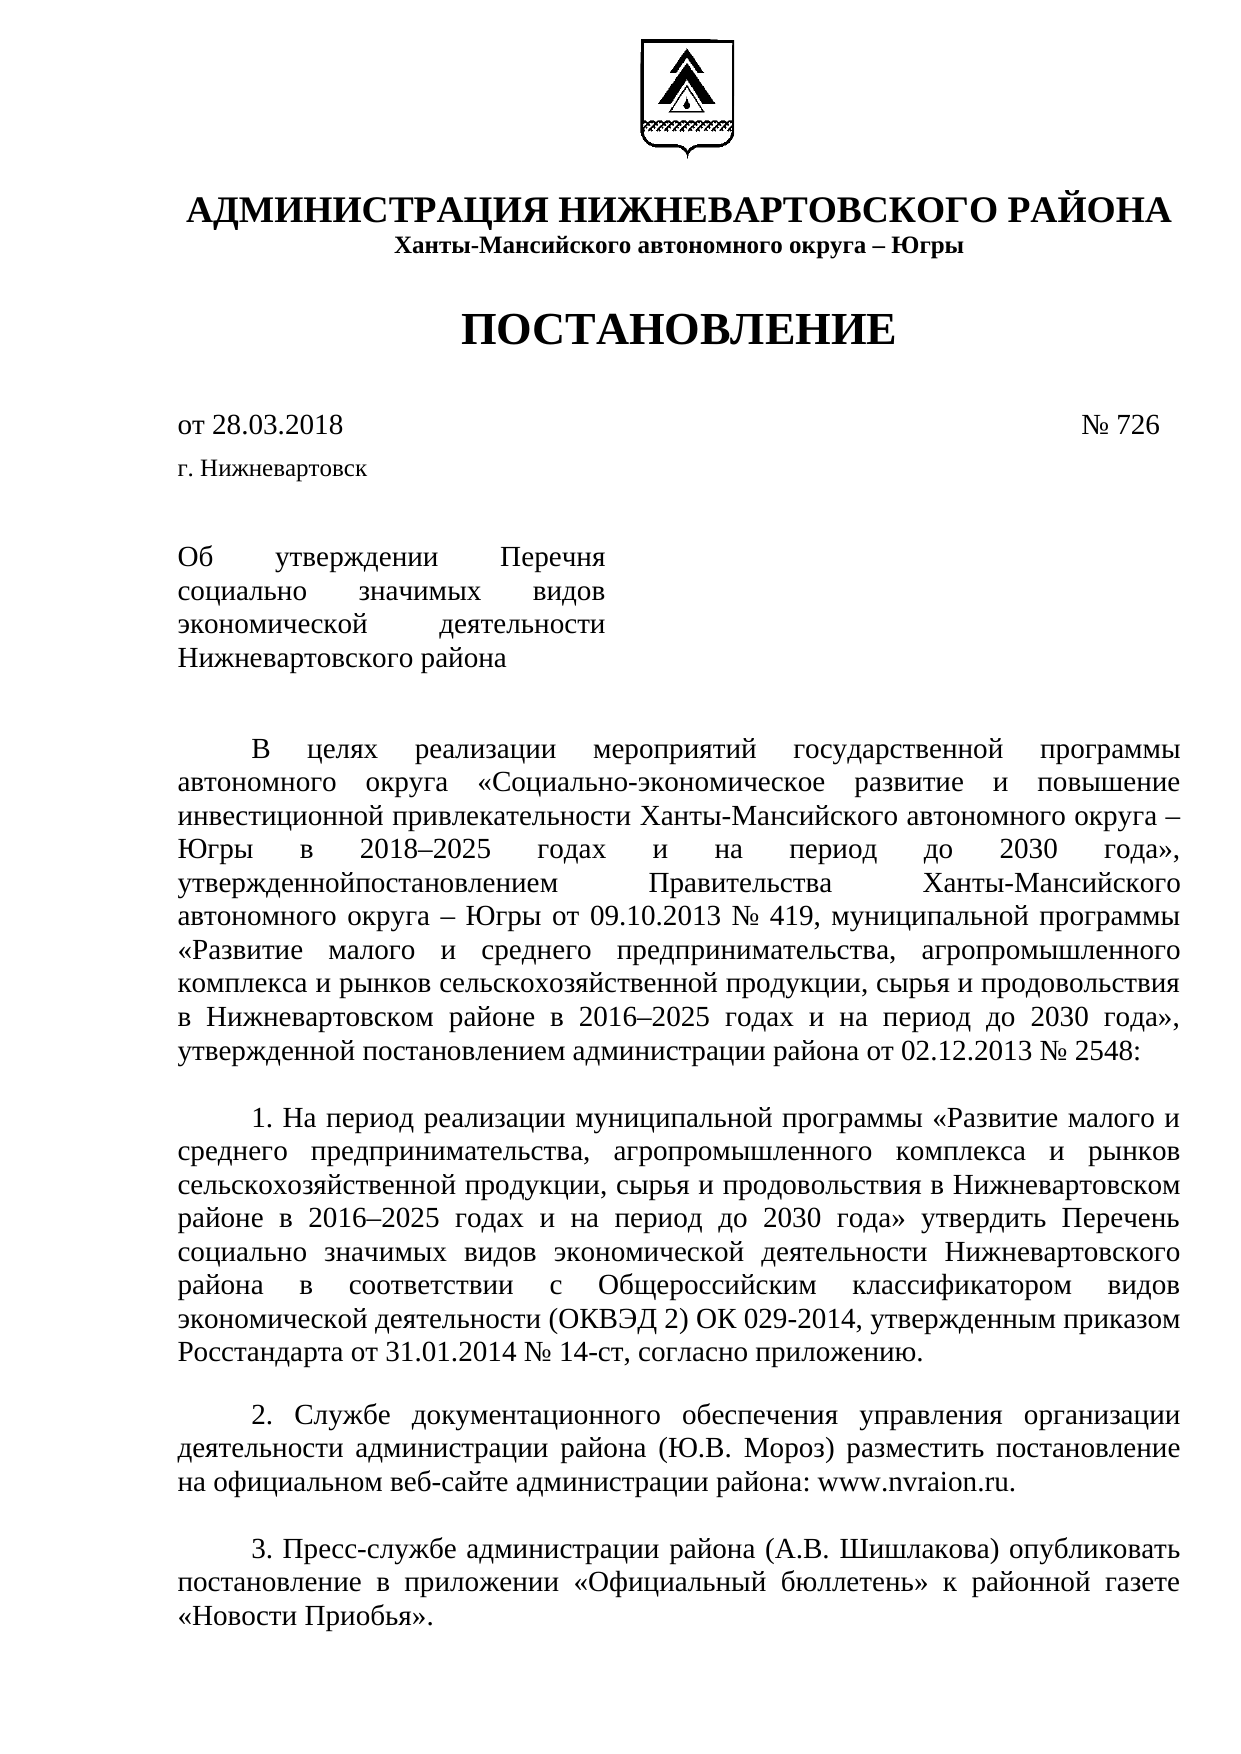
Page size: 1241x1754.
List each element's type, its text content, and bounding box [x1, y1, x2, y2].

text 2. Службе документационного обеспечения управления организации деятельности администрации района (Ю.В. Мороз) разместить постановление на официальном веб-сайте администрации района: www.nvraion.ru. [177, 1397, 1181, 1497]
table_header от 28.03.2018 г. Нижневартовск [166, 408, 682, 482]
text 3. Пресс-службе администрации района (А.В. Шишлакова) опубликовать постановление в приложении «Официальный бюллетень» к районной газете «Новости Приобья». [177, 1531, 1181, 1632]
subtitle ПОСТАНОВЛЕНИЕ [177, 302, 1181, 355]
text Об утверждении Перечня социально значимых видов экономической деятельности Нижневартовского района [177, 539, 605, 673]
subtitle администрация Нижневартовского района [177, 187, 1181, 230]
text В целях реализации мероприятий государственной программы автономного округа «Социально-экономическое развитие и повышение инвестиционной привлекательности Ханты-Мансийского автономного округа – Югры в 2018–2025 годах и на период до 2030 года», утвержденнойпостановлением Правительства Ханты-Мансийского автономного округа – Югры от 09.10.2013 № 419, муниципальной программы «Развитие малого и среднего предпринимательства, агропромышленного комплекса и рынков сельскохозяйственной продукции, сырья и продовольствия в Нижневартовском районе в 2016–2025 годах и на период до 2030 года», утвержденной постановлением администрации района от 02.12.2013 № 2548: [177, 731, 1181, 1066]
table_header № 726 [682, 408, 1171, 482]
text Ханты-Мансийского автономного округа – Югры [177, 230, 1181, 259]
text 1. На период реализации муниципальной программы «Развитие малого и среднего предпринимательства, агропромышленного комплекса и рынков сельскохозяйственной продукции, сырья и продовольствия в Нижневартовском районе в 2016–2025 годах и на период до 2030 года» утвердить Перечень социально значимых видов экономической деятельности Нижневартовского района в соответствии с Общероссийским классификатором видов экономической деятельности (ОКВЭД 2) ОК 029-2014, утвержденным приказом Росстандарта от 31.01.2014 № 14-ст, согласно приложению. [177, 1100, 1181, 1368]
